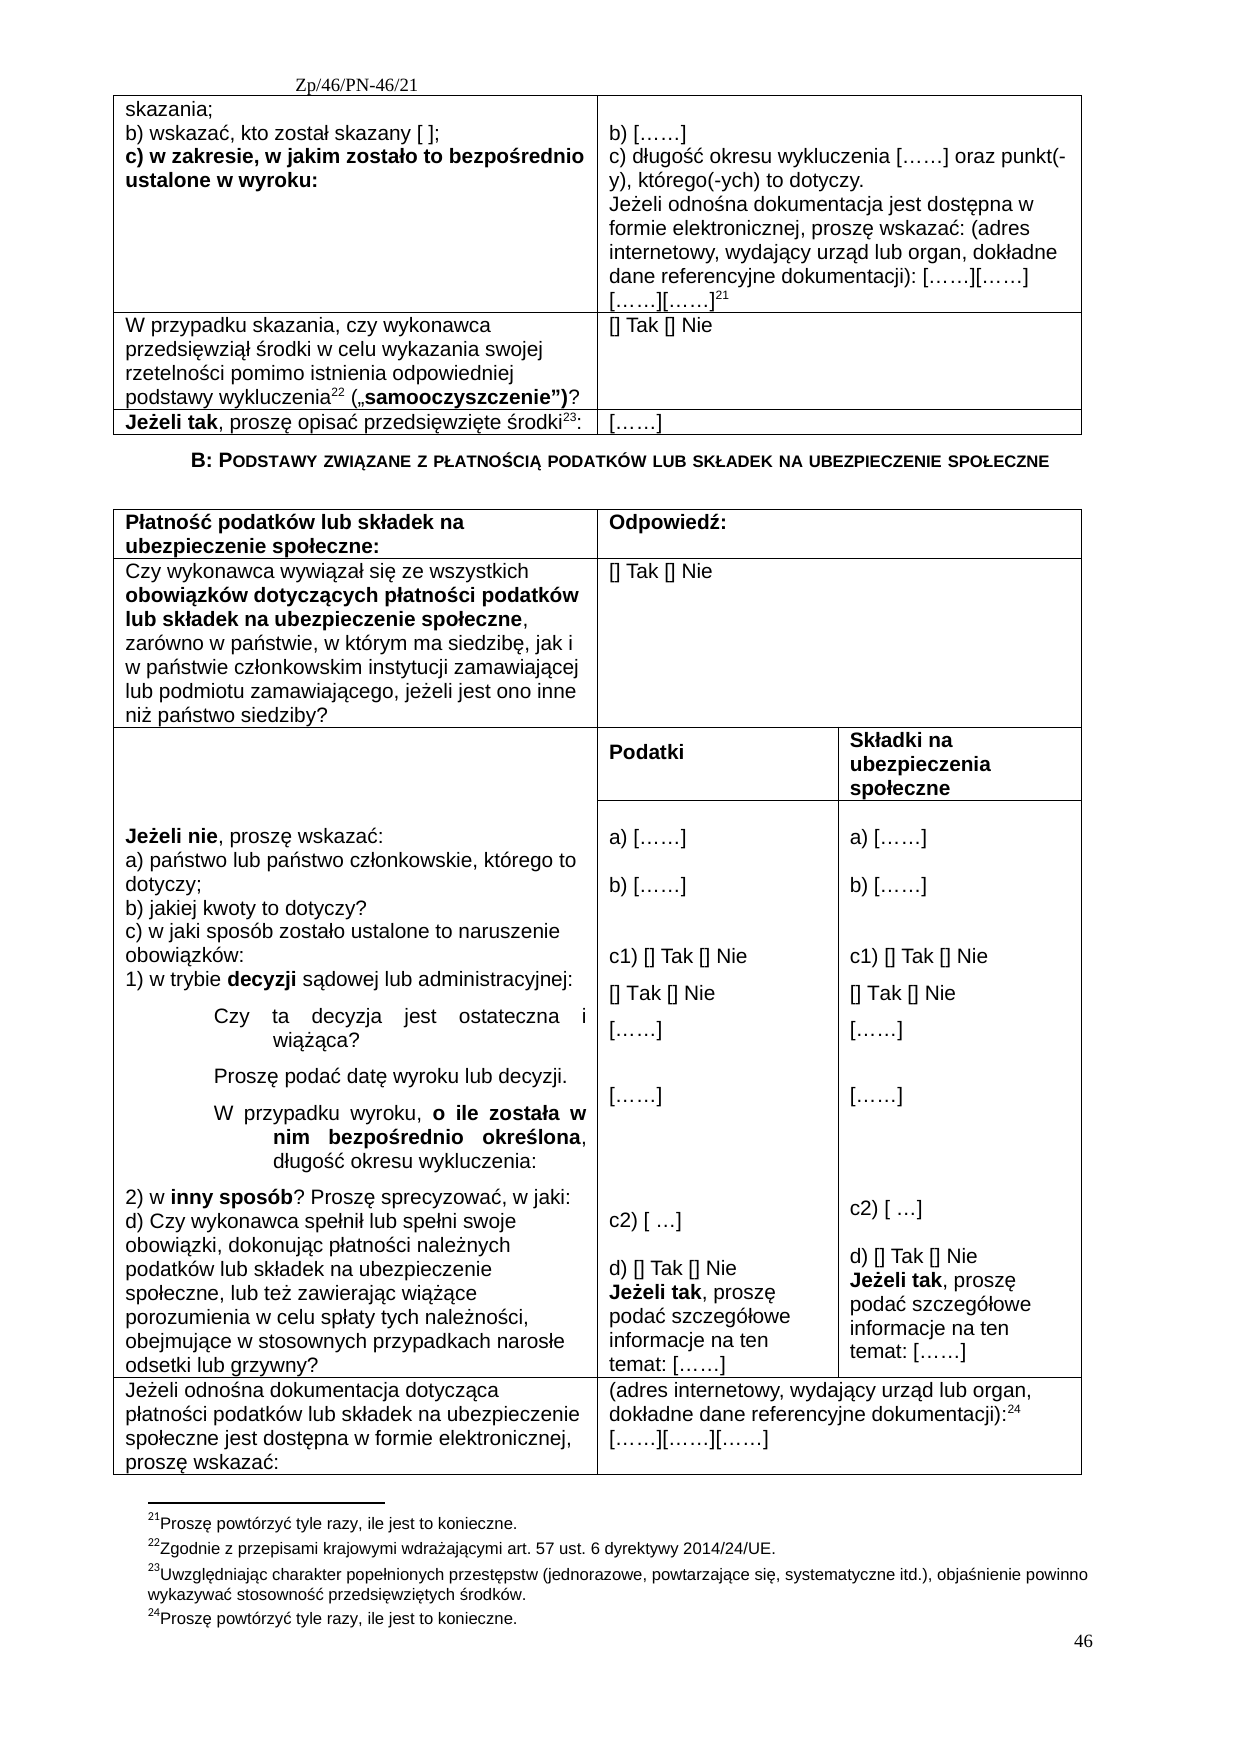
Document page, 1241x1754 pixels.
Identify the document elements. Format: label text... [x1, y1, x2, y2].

table_cell Podatki [598, 728, 838, 799]
table_cell Składki na ubezpieczenia społeczne [839, 728, 1081, 799]
table_cell Jeżeli nie, proszę wskazać: a) państwo lub państwo członkowskie, którego to dotyczy; b) jakiej kwoty to dotyczy? c) w jaki sposób zostało ustalone to naruszenie obowiązków: 1) w trybie decyzji sądowej lub administracyjnej: Czy ta decyzja jest ostateczna i wiążąca? Proszę podać datę wyroku lub decyzji. W przypadku wyroku, o ile została w nim bezpośrednio określona, długość okresu wykluczenia: 2) w inny sposób? Proszę sprecyzować, w jaki: d) Czy wykonawca spełnił lub spełni swoje obowiązki, dokonując płatności należnych podatków lub składek na ubezpieczenie społeczne, lub też zawierając wiążące porozumienia w celu spłaty tych należności, obejmujące w stosownych przypadkach narosłe odsetki lub grzywny? [114, 728, 597, 1377]
table_cell Jeżeli tak, proszę podać: a) datę wyroku, określić, których spośród punktów 1–6 on dotyczy, oraz podać powód(-ody) skazania; b) wskazać, kto został skazany [ ]; c) w zakresie, w jakim zostało to bezpośrednio ustalone w wyroku: [114, 96, 597, 312]
table_cell [……] [598, 410, 1081, 434]
table_cell Jeżeli odnośna dokumentacja dotycząca płatności podatków lub składek na ubezpieczenie społeczne jest dostępna w formie elektronicznej, proszę wskazać: [114, 1378, 597, 1473]
table_cell a) data: [ ], punkt(-y): [ ], powód(-ody): [ ] b) [……] c) długość okresu wykluczenia [……] oraz punkt(-y), którego(-ych) to dotyczy. Jeżeli odnośna dokumentacja jest dostępna w formie elektronicznej, proszę wskazać: (adres internetowy, wydający urząd lub organ, dokładne dane referencyjne dokumentacji): [……][……][……][……] [598, 96, 1081, 312]
table_header Odpowiedź: [598, 510, 1081, 558]
table_cell a) [……] b) [……] c1) [] Tak [] Nie [] Tak [] Nie [……] [……] c2) [ …] d) [] Tak [] Nie Jeżeli tak, proszę podać szczegółowe informacje na ten temat: [……] [598, 801, 838, 1377]
table_cell Czy wykonawca wywiązał się ze wszystkich obowiązków dotyczących płatności podatków lub składek na ubezpieczenie społeczne, zarówno w państwie, w którym ma siedzibę, jak i w państwie członkowskim instytucji zamawiającej lub podmiotu zamawiającego, jeżeli jest ono inne niż państwo siedziby? [114, 559, 597, 727]
table_cell Jeżeli tak, proszę opisać przedsięwzięte środki: [114, 410, 597, 434]
table_cell a) [……] b) [……] c1) [] Tak [] Nie [] Tak [] Nie [……] [……] c2) [ …] d) [] Tak [] Nie Jeżeli tak, proszę podać szczegółowe informacje na ten temat: [……] [839, 801, 1081, 1377]
table_cell (adres internetowy, wydający urząd lub organ, dokładne dane referencyjne dokumentacji): [……][……][……] [598, 1378, 1081, 1473]
text B: Podstawy związane z płatnością podatków lub składek na ubezpieczenie społeczne [148, 447, 1092, 471]
table_cell [] Tak [] Nie [598, 559, 1081, 727]
table_header Płatność podatków lub składek na ubezpieczenie społeczne: [114, 510, 597, 558]
table_cell [] Tak [] Nie [598, 313, 1081, 409]
table_cell W przypadku skazania, czy wykonawca przedsięwziął środki w celu wykazania swojej rzetelności pomimo istnienia odpowiedniej podstawy wykluczenia („samooczyszczenie”)? [114, 313, 597, 409]
